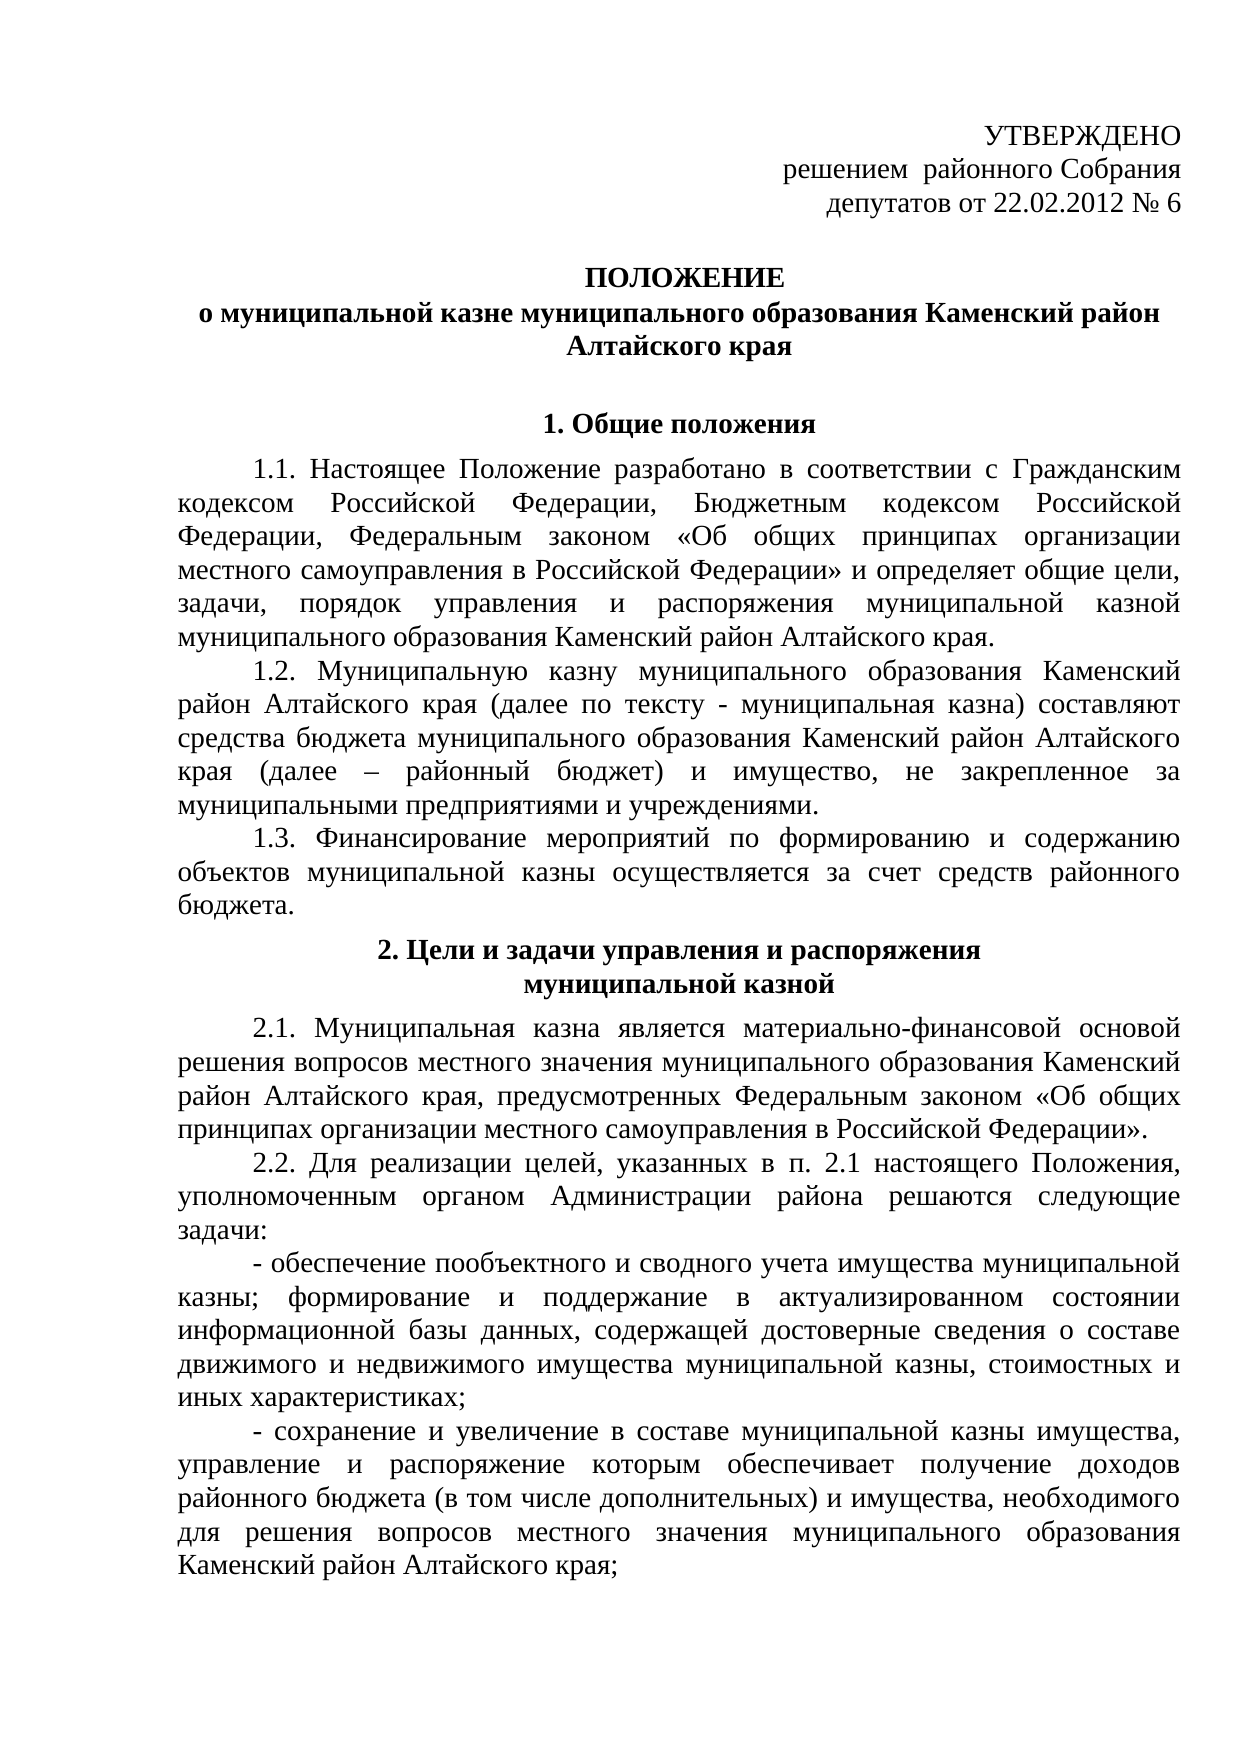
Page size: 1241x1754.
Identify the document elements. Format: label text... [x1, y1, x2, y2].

text - сохранение и увеличение в составе муниципальной казны имущества, управление и распоряжение которым обеспечивает получение доходов районного бюджета (в том числе дополнительных) и имущества, необходимого для решения вопросов местного значения муниципального образования Каменский район Алтайского края; [177, 1413, 1181, 1581]
text решением районного Собрания [177, 152, 1181, 185]
text депутатов от 22.02.2012 № 6 [177, 185, 1181, 219]
text ПОЛОЖЕНИЕ [189, 257, 1181, 295]
text 1.2. Муниципальную казну муниципального образования Каменский район Алтайского края (далее по тексту - муниципальная казна) составляют средства бюджета муниципального образования Каменский район Алтайского края (далее – районный бюджет) и имущество, не закрепленное за муниципальными предприятиями и учреждениями. [177, 653, 1181, 820]
text 2.2. Для реализации целей, указанных в п. 2.1 настоящего Положения, уполномоченным органом Администрации района решаются следующие задачи: [177, 1145, 1181, 1245]
text - обеспечение пообъектного и сводного учета имущества муниципальной казны; формирование и поддержание в актуализированном состоянии информационной базы данных, содержащей достоверные сведения о составе движимого и недвижимого имущества муниципальной казны, стоимостных и иных характеристиках; [177, 1245, 1181, 1413]
text 1. Общие положения [177, 407, 1181, 440]
text о муниципальной казне муниципального образования Каменский район Алтайского края [177, 295, 1181, 362]
text УТВЕРЖДЕНО [177, 118, 1181, 152]
text 1.3. Финансирование мероприятий по формированию и содержанию объектов муниципальной казны осуществляется за счет средств районного бюджета. [177, 820, 1181, 921]
text 1.1. Настоящее Положение разработано в соответствии с Гражданским кодексом Российской Федерации, Бюджетным кодексом Российской Федерации, Федеральным законом «Об общих принципах организации местного самоуправления в Российской Федерации» и определяет общие цели, задачи, порядок управления и распоряжения муниципальной казной муниципального образования Каменский район Алтайского края. [177, 451, 1181, 653]
text 2.1. Муниципальная казна является материально-финансовой основой решения вопросов местного значения муниципального образования Каменский район Алтайского края, предусмотренных Федеральным законом «Об общих принципах организации местного самоуправления в Российской Федерации». [177, 1011, 1181, 1145]
text 2. Цели и задачи управления и распоряжения муниципальной казной [177, 932, 1181, 999]
